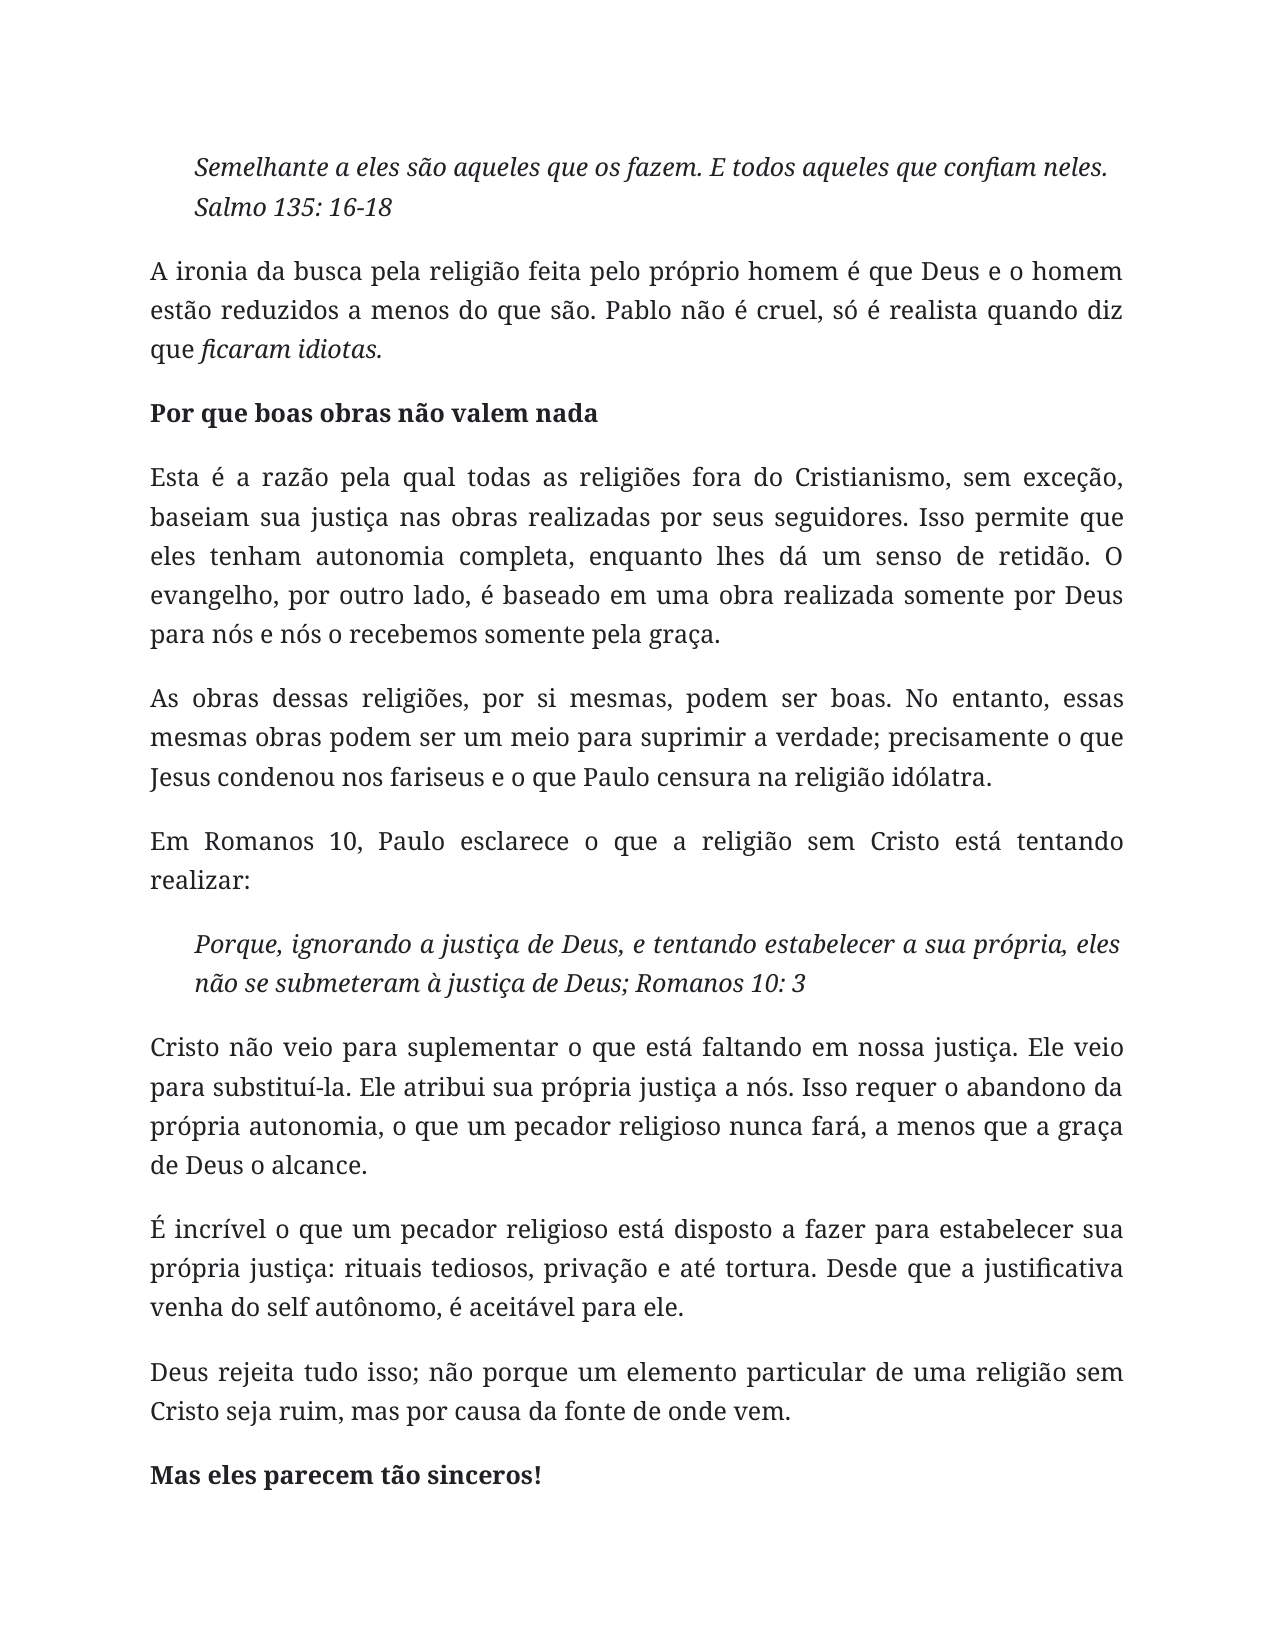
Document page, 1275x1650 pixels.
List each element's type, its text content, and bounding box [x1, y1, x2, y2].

text Cristo não veio para suplementar o que está faltando em nossa justiça. Ele veio para substituí-la. Ele atribui sua própria justiça a nós. Isso requer o abandono da própria autonomia, o que um pecador religioso nunca fará, a menos que a graça de Deus o alcance. [150, 1030, 1125, 1182]
text É incrível o que um pecador religioso está disposto a fazer para estabelecer sua própria justiça: rituais tediosos, privação e até tortura. Desde que a justificativa venha do self autônomo, é aceitável para ele. [150, 1212, 1125, 1324]
text Mas eles parecem tão sinceros! [150, 1457, 1125, 1492]
text As obras dessas religiões, por si mesmas, podem ser boas. No entanto, essas mesmas obras podem ser um meio para suprimir a verdade; precisamente o que Jesus condenou nos fariseus e o que Paulo censura na religião idólatra. [150, 681, 1125, 793]
text Em Romanos 10, Paulo esclarece o que a religião sem Cristo está tentando realizar: [150, 823, 1125, 897]
text A ironia da busca pela religião feita pelo próprio homem é que Deus e o homem estão reduzidos a menos do que são. Pablo não é cruel, só é realista quando diz que ficaram idiotas. [150, 253, 1125, 366]
text Semelhante a eles são aqueles que os fazem. E todos aqueles que confiam neles. [194, 150, 1125, 184]
text Esta é a razão pela qual todas as religiões fora do Cristianismo, sem exceção, baseiam sua justiça nas obras realizadas por seus seguidores. Isso permite que eles tenham autonomia completa, enquanto lhes dá um senso de retidão. O evangelho, por outro lado, é baseado em uma obra realizada somente por Deus para nós e nós o recebemos somente pela graça. [150, 460, 1125, 651]
text Deus rejeita tudo isso; não porque um elemento particular de uma religião sem Cristo seja ruim, mas por causa da fonte de onde vem. [150, 1354, 1125, 1427]
text Porque, ignorando a justiça de Deus, e tentando estabelecer a sua própria, eles não se submeteram à justiça de Deus; Romanos 10: 3 [194, 927, 1125, 1000]
text Salmo 135: 16-18 [150, 189, 1125, 223]
text Por que boas obras não valem nada [150, 396, 1125, 430]
